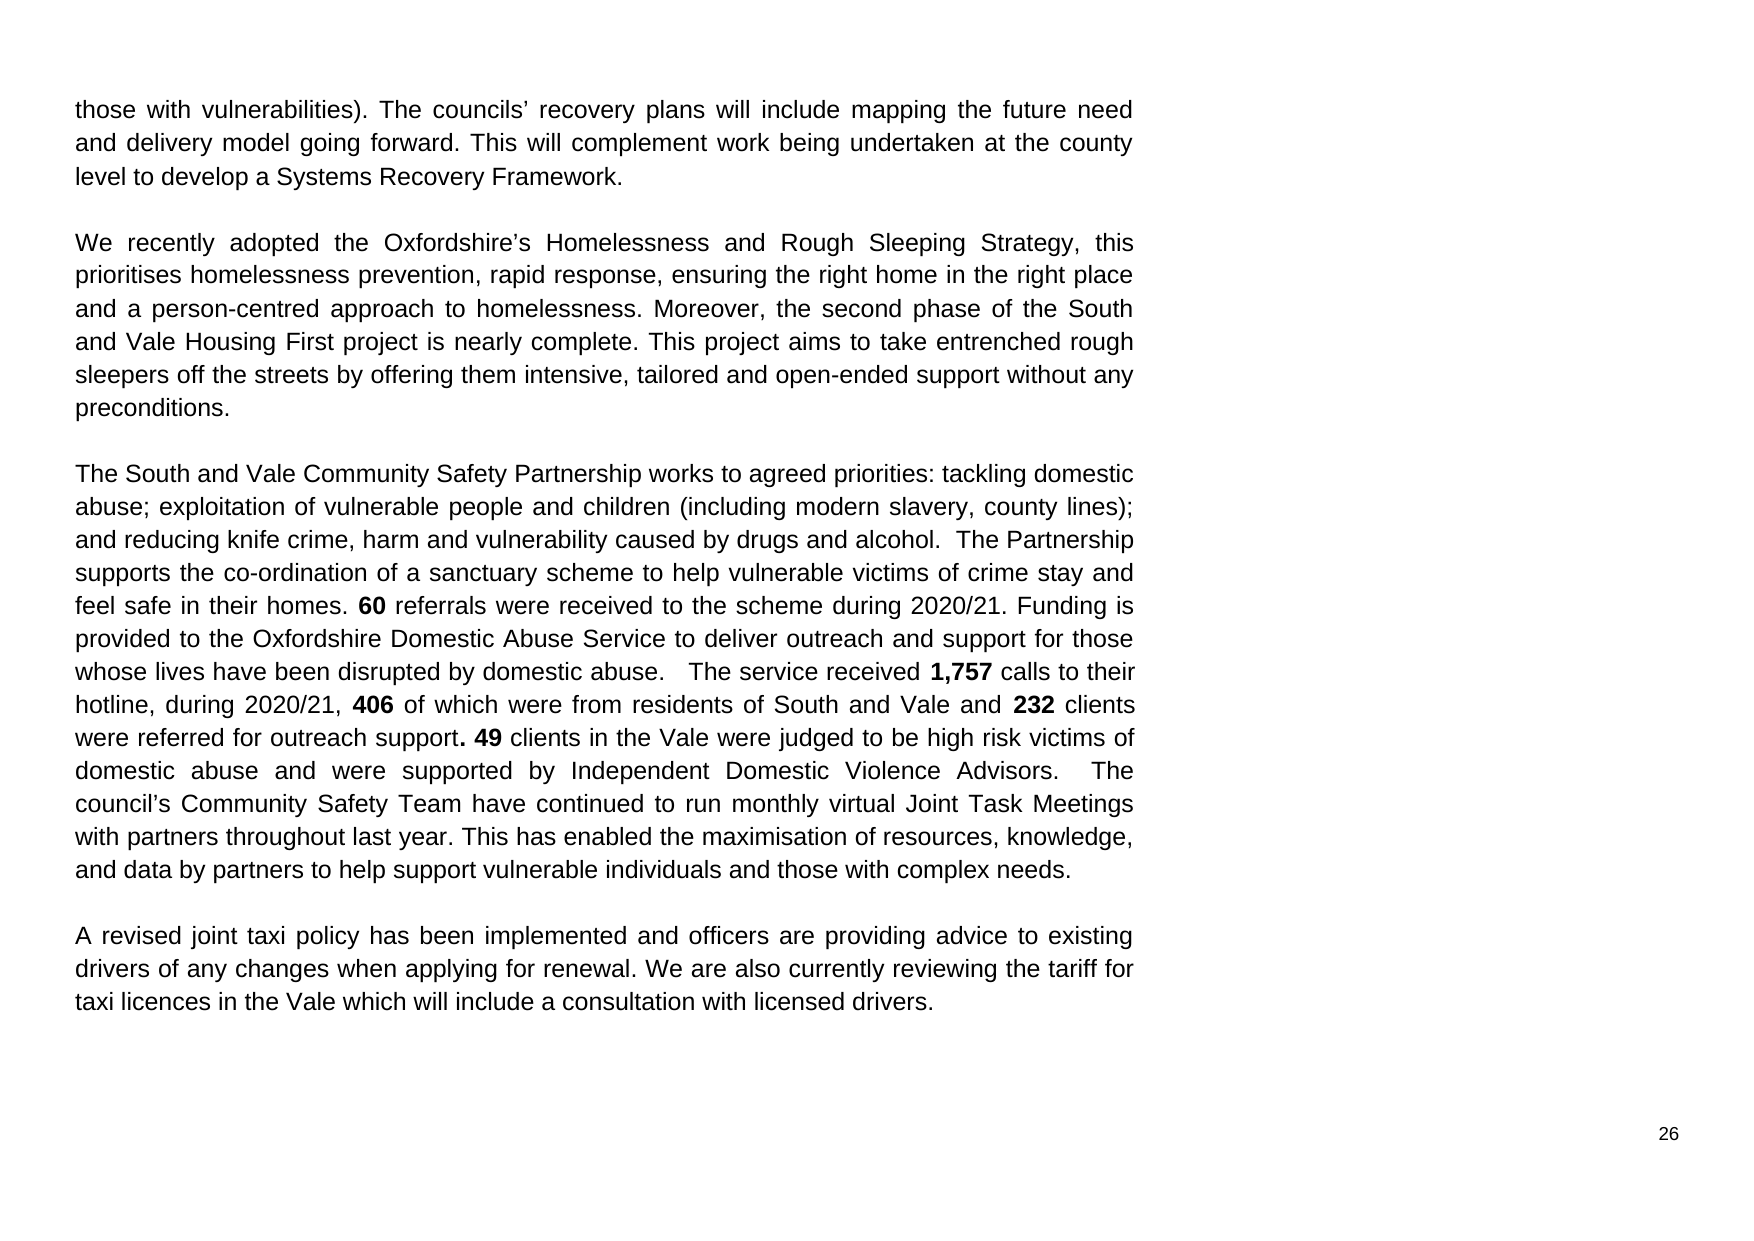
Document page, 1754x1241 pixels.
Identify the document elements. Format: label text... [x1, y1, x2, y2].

text The South and Vale Community Safety Partnership works to agreed priorities: tackling domestic abuse; exploitation of vulnerable people and children (including modern slavery, county lines); and reducing knife crime, harm and vulnerability caused by drugs and alcohol. The Partnership supports the co-ordination of a sanctuary scheme to help vulnerable victims of crime stay and feel safe in their homes. 60 referrals were received to the scheme during 2020/21. Funding is provided to the Oxfordshire Domestic Abuse Service to deliver outreach and support for those whose lives have been disrupted by domestic abuse. The service received 1,757 calls to their hotline, during 2020/21, 406 of which were from residents of South and Vale and 232 clients were referred for outreach support. 49 clients in the Vale were judged to be high risk victims of domestic abuse and were supported by Independent Domestic Violence Advisors. The council’s Community Safety Team have continued to run monthly virtual Joint Task Meetings with partners throughout last year. This has enabled the maximisation of resources, knowledge, and data by partners to help support vulnerable individuals and those with complex needs. [75, 459, 1136, 884]
text We recently adopted the Oxfordshire’s Homelessness and Rough Sleeping Strategy, this prioritises homelessness prevention, rapid response, ensuring the right home in the right place and a person-centred approach to homelessness. Moreover, the second phase of the South and Vale Housing First project is nearly complete. This project aims to take entrenched rough sleepers off the streets by offering them intensive, tailored and open-ended support without any preconditions. [75, 227, 1136, 421]
text A revised joint taxi policy has been implemented and officers are providing advice to existing drivers of any changes when applying for renewal. We are also currently reviewing the tariff for taxi licences in the Vale which will include a consultation with licensed drivers. [75, 921, 1136, 1016]
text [75, 95, 1136, 190]
